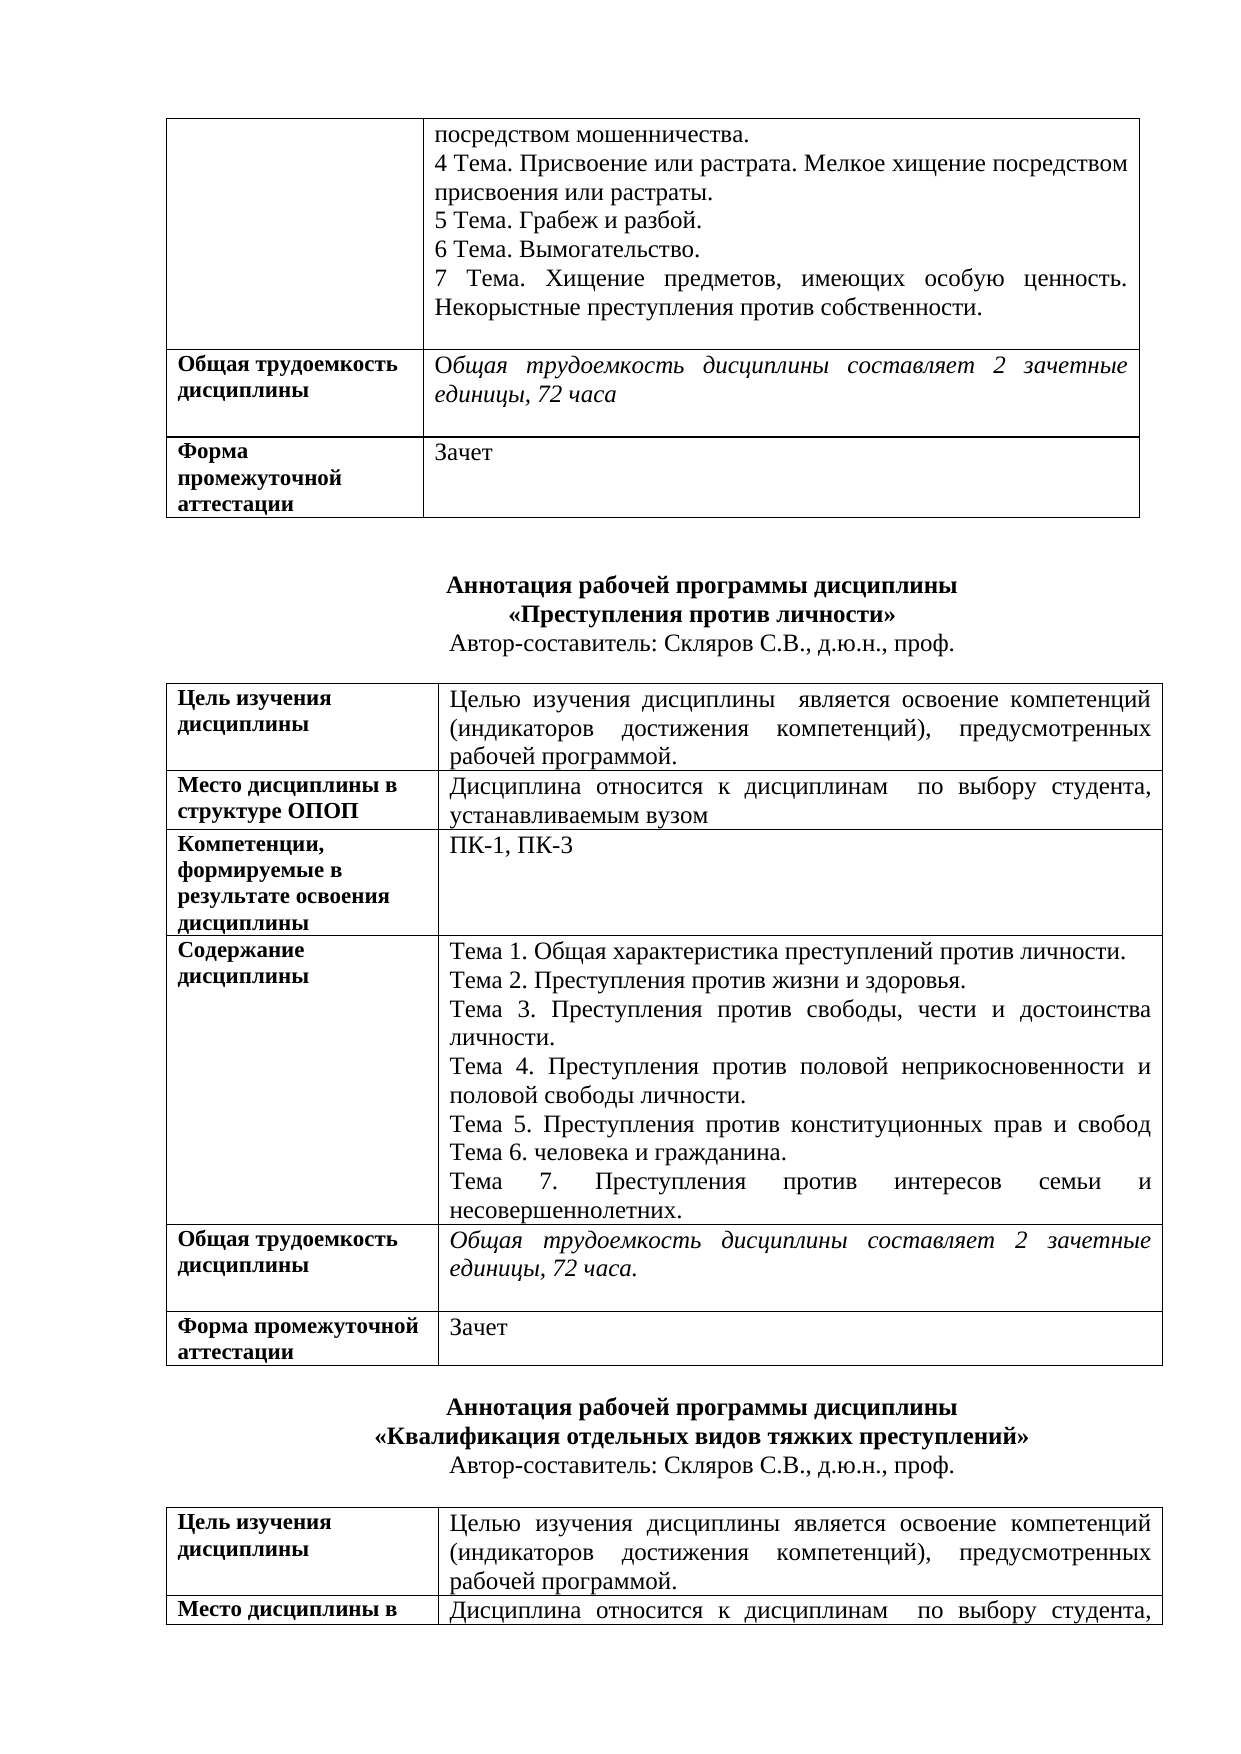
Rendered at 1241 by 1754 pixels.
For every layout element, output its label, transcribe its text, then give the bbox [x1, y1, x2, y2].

table_header Цель изучения дисциплины [167, 1508, 438, 1594]
table_cell Форма промежуточной аттестации [167, 1312, 438, 1365]
table_cell Компетенции, формируемые в результате освоения дисциплины [167, 830, 438, 935]
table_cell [439, 1596, 1162, 1624]
table_cell Общая трудоемкость дисциплины [167, 350, 423, 436]
table_header Целью изучения дисциплины является освоение компетенций (индикаторов достижения компетенций), предусмотренных рабочей программой. [439, 1508, 1162, 1594]
table_cell Содержание дисциплины [167, 936, 438, 1224]
table_cell Зачет [424, 438, 1139, 517]
text «Преступления против личности» [177, 599, 1152, 628]
table_cell Дисциплина относится к дисциплинам по выбору студента, устанавливаемым вузом [439, 771, 1162, 829]
text Автор-составитель: Скляров С.В., д.ю.н., проф. [177, 628, 1152, 657]
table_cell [167, 119, 423, 349]
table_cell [167, 1596, 438, 1624]
table_cell Общая трудоемкость дисциплины составляет 2 зачетные единицы, 72 часа. [439, 1225, 1162, 1311]
text «Квалификация отдельных видов тяжких преступлений» [177, 1421, 1152, 1450]
table_cell Место дисциплины в структуре ОПОП [167, 771, 438, 829]
table_cell Общая трудоемкость дисциплины составляет 2 зачетные единицы, 72 часа [424, 350, 1139, 436]
table_cell Тема 1. Общая характеристика преступлений против личности. Тема 2. Преступления против жизни и здоровья. Тема 3. Преступления против свободы, чести и достоинства личности. Тема 4. Преступления против половой неприкосновенности и половой свободы личности. Тема 5. Преступления против конституционных прав и свобод Тема 6. человека и гражданина. Тема 7. Преступления против интересов семьи и несовершеннолетних. [439, 936, 1162, 1224]
table_cell ПК-1, ПК-3 [439, 830, 1162, 935]
text Автор-составитель: Скляров С.В., д.ю.н., проф. [177, 1450, 1152, 1478]
table_cell Форма промежуточной аттестации [167, 438, 423, 517]
table_cell Общая трудоемкость дисциплины [167, 1225, 438, 1311]
text Аннотация рабочей программы дисциплины [177, 570, 1152, 599]
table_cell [424, 119, 1139, 349]
table_cell Зачет [439, 1312, 1162, 1365]
table_header Цель изучения дисциплины [167, 684, 438, 770]
table_header Целью изучения дисциплины является освоение компетенций (индикаторов достижения компетенций), предусмотренных рабочей программой. [439, 684, 1162, 770]
text Аннотация рабочей программы дисциплины [177, 1392, 1152, 1421]
